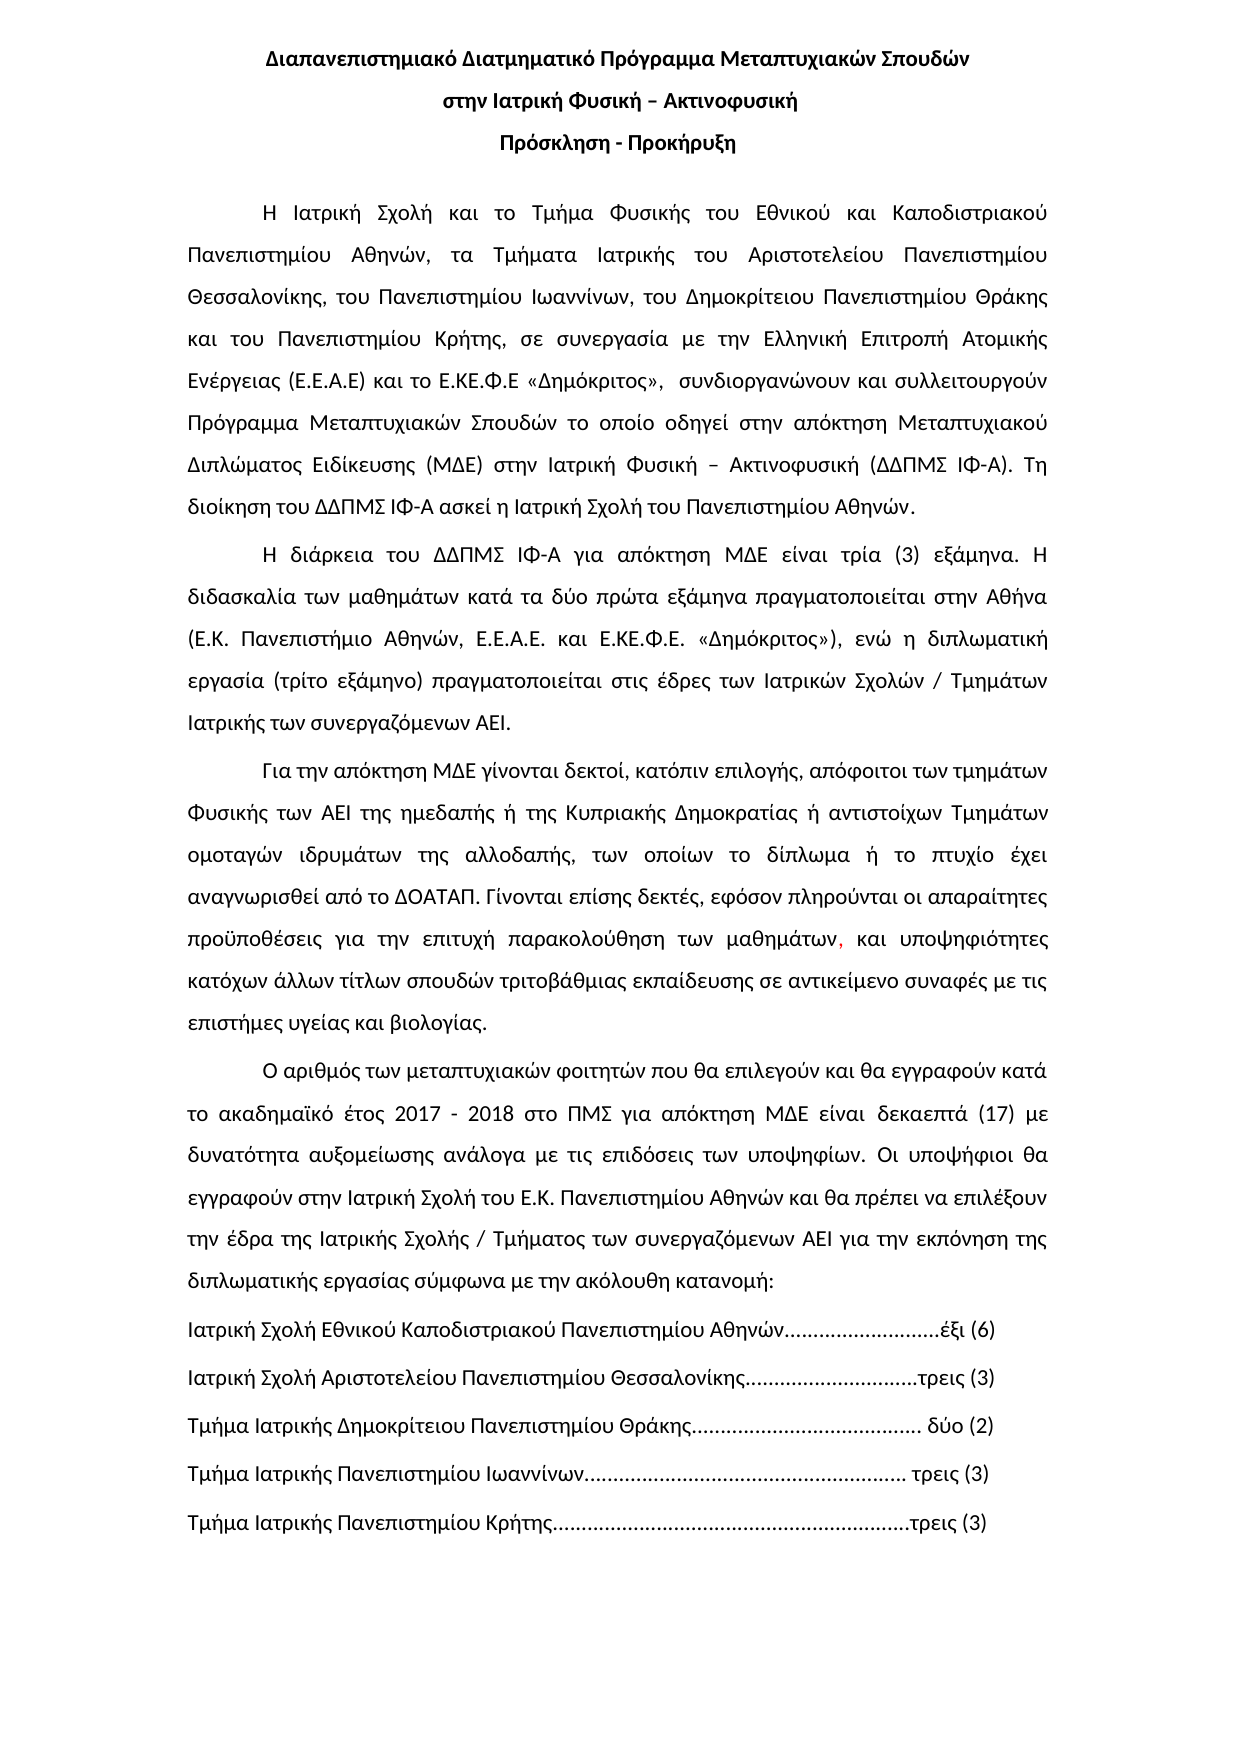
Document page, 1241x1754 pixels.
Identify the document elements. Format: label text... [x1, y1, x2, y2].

text Η Ιατρική Σχολή και το Τμήμα Φυσικής του Εθνικού και Καποδιστριακού Πανεπιστημίου Αθηνών, τα Τμήματα Ιατρικής του Αριστοτελείου Πανεπιστημίου Θεσσαλονίκης, του Πανεπιστημίου Ιωαννίνων, του Δημοκρίτειου Πανεπιστημίου Θράκης και του Πανεπιστημίου Κρήτης, σε συνεργασία με την Ελληνική Επιτροπή Ατομικής Ενέργειας (Ε.Ε.Α.Ε) και το Ε.ΚΕ.Φ.Ε «Δημόκριτος», συνδιοργανώνουν και συλλειτουργούν Πρόγραμμα Μεταπτυχιακών Σπουδών το οποίο οδηγεί στην απόκτηση Μεταπτυχιακού Διπλώματος Ειδίκευσης (ΜΔΕ) στην Ιατρική Φυσική – Ακτινοφυσική (ΔΔΠΜΣ ΙΦ-Α). Τη διοίκηση του ΔΔΠΜΣ ΙΦ-Α ασκεί η Ιατρική Σχολή του Πανεπιστημίου Αθηνών. [187, 198, 1048, 520]
text Ιατρική Σχολή Εθνικού Καποδιστριακού Πανεπιστημίου Αθηνών...........................έξι (6) [187, 1315, 1048, 1343]
text Τμήμα Ιατρικής Πανεπιστημίου Ιωαννίνων........................................................ τρεις (3) [187, 1459, 1048, 1487]
text Τμήμα Ιατρικής Πανεπιστημίου Κρήτης..............................................................τρεις (3) [187, 1508, 1048, 1536]
text Για την απόκτηση ΜΔΕ γίνονται δεκτοί, κατόπιν επιλογής, απόφοιτοι των τμημάτων Φυσικής των ΑΕΙ της ημεδαπής ή της Κυπριακής Δημοκρατίας ή αντιστοίχων Τμημάτων ομοταγών ιδρυμάτων της αλλοδαπής, των οποίων το δίπλωμα ή το πτυχίο έχει αναγνωρισθεί από το ΔΟΑΤΑΠ. Γίνονται επίσης δεκτές, εφόσον πληρούνται οι απαραίτητες προϋποθέσεις για την επιτυχή παρακολούθηση των μαθημάτων, και υποψηφιότητες κατόχων άλλων τίτλων σπουδών τριτοβάθμιας εκπαίδευσης σε αντικείμενο συναφές με τις επιστήμες υγείας και βιολογίας. [187, 757, 1048, 1036]
text Ο αριθμός των μεταπτυχιακών φοιτητών που θα επιλεγούν και θα εγγραφούν κατά το ακαδημαϊκό έτος 2017 - 2018 στο ΠΜΣ για απόκτηση ΜΔΕ είναι δεκαεπτά (17) με δυνατότητα αυξομείωσης ανάλογα με τις επιδόσεις των υποψηφίων. Οι υποψήφιοι θα εγγραφούν στην Ιατρική Σχολή του Ε.Κ. Πανεπιστημίου Αθηνών και θα πρέπει να επιλέξουν την έδρα της Ιατρικής Σχολής / Τμήματος των συνεργαζόμενων ΑΕΙ για την εκπόνηση της διπλωματικής εργασίας σύμφωνα με την ακόλουθη κατανομή: [187, 1057, 1048, 1294]
text Ιατρική Σχολή Αριστοτελείου Πανεπιστημίου Θεσσαλονίκης..............................τρεις (3) [187, 1363, 1048, 1391]
text Τμήμα Ιατρικής Δημοκρίτειου Πανεπιστημίου Θράκης........................................ δύο (2) [187, 1411, 1048, 1439]
text Η διάρκεια του ΔΔΠΜΣ ΙΦ-Α για απόκτηση ΜΔΕ είναι τρία (3) εξάμηνα. Η διδασκαλία των μαθημάτων κατά τα δύο πρώτα εξάμηνα πραγματοποιείται στην Αθήνα (Ε.Κ. Πανεπιστήμιο Αθηνών, Ε.Ε.Α.Ε. και Ε.ΚΕ.Φ.Ε. «Δημόκριτος»), ενώ η διπλωματική εργασία (τρίτο εξάμηνο) πραγματοποιείται στις έδρες των Ιατρικών Σχολών / Τμημάτων Ιατρικής των συνεργαζόμενων ΑΕΙ. [187, 540, 1048, 736]
